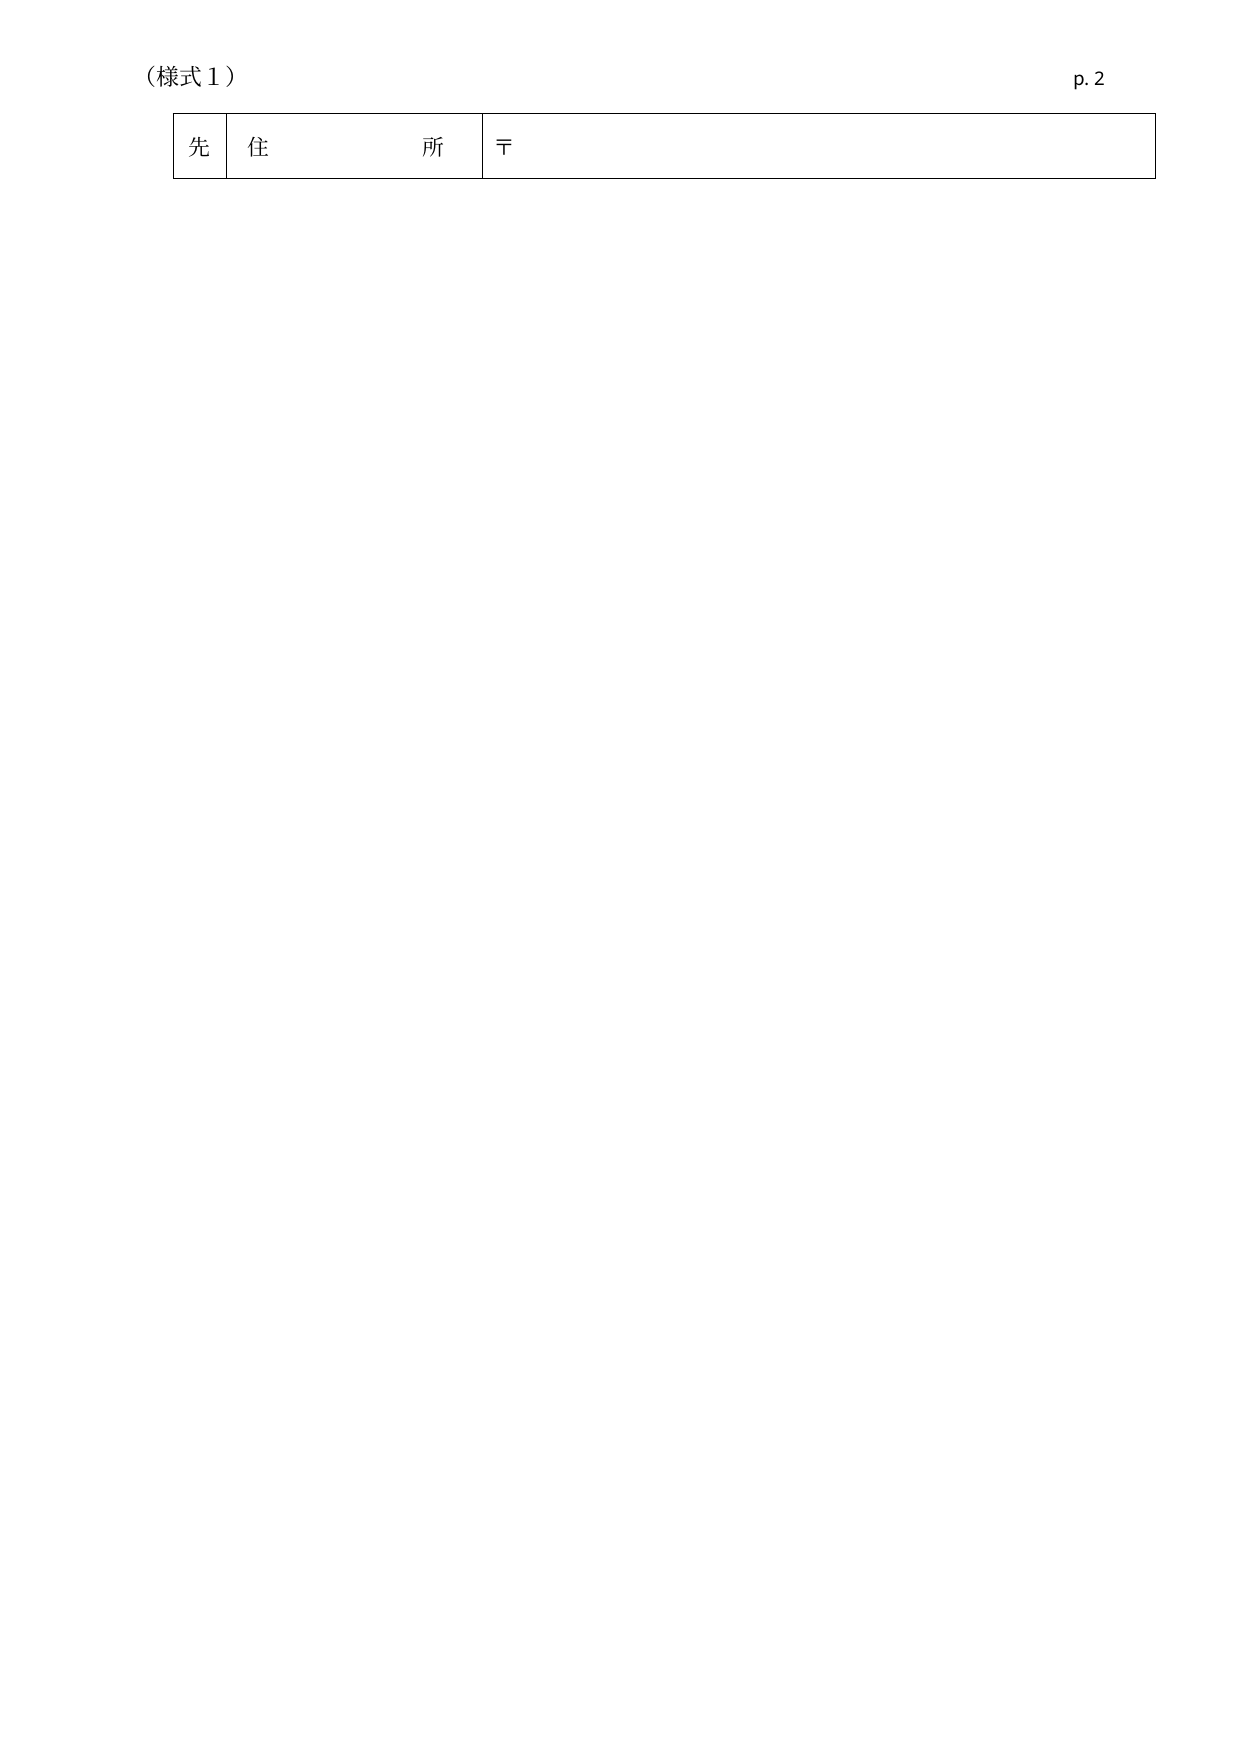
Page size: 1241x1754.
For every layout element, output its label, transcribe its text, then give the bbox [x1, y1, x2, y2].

table_cell 連絡先 [174, 114, 226, 177]
table_cell 住 所 [227, 114, 482, 177]
table_cell 〒 [483, 114, 1155, 177]
